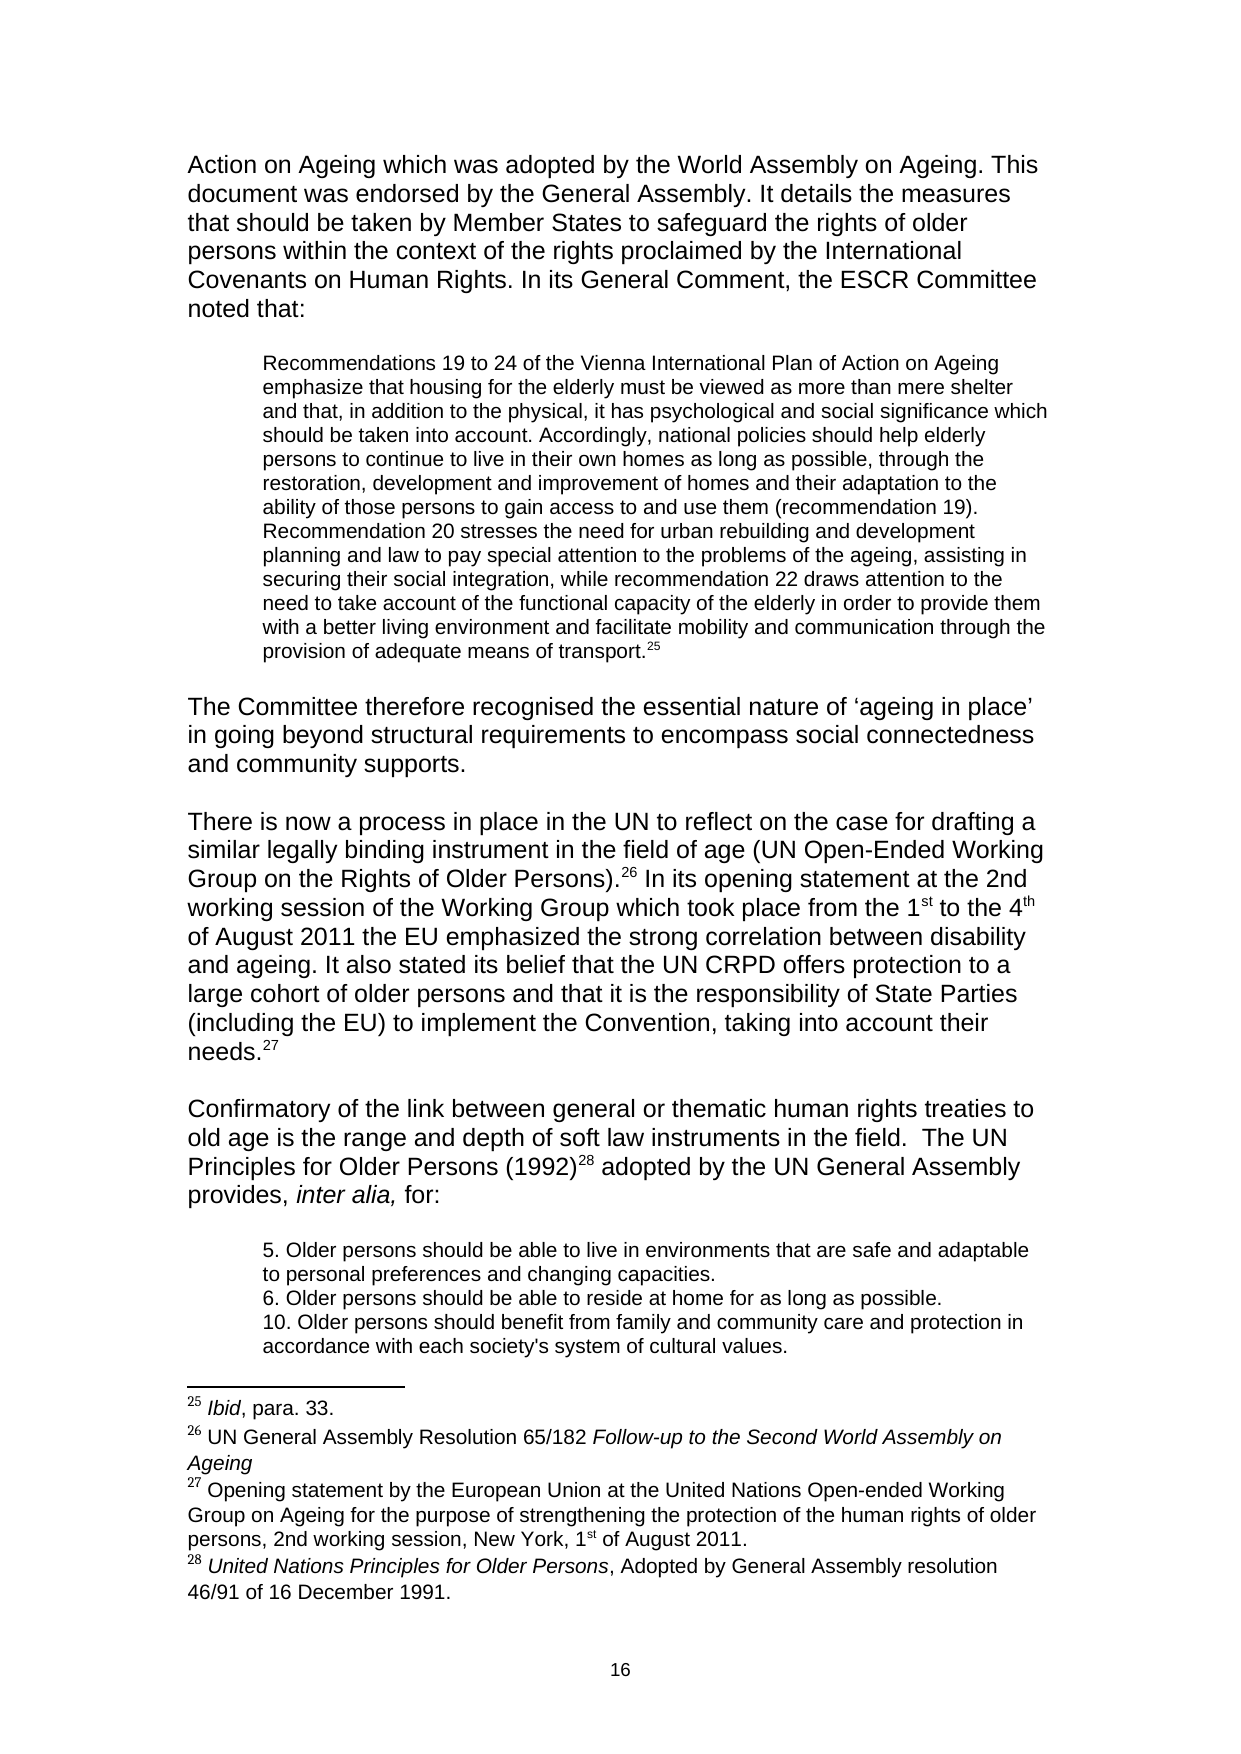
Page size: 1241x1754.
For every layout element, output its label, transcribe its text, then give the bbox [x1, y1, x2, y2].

text 5. Older persons should be able to live in environments that are safe and adaptable to personal preferences and changing capacities. [262, 1238, 1053, 1286]
text The Committee therefore recognised the essential nature of ‘ageing in place’ in going beyond structural requirements to encompass social connectedness and community supports. [187, 691, 1053, 778]
text 6. Older persons should be able to reside at home for as long as possible. [262, 1286, 1053, 1309]
text 10. Older persons should benefit from family and community care and protection in accordance with each society's system of cultural values. [262, 1309, 1053, 1357]
text Confirmatory of the link between general or thematic human rights treaties to old age is the range and depth of soft law instruments in the field. The UN Principles for Older Persons (1992) adopted by the UN General Assembly provides, inter alia, for: [187, 1094, 1053, 1209]
text Recommendations 19 to 24 of the Vienna International Plan of Action on Ageing emphasize that housing for the elderly must be viewed as more than mere shelter and that, in addition to the physical, it has psychological and social significance which should be taken into account. Accordingly, national policies should help elderly persons to continue to live in their own homes as long as possible, through the restoration, development and improvement of homes and their adaptation to the ability of those persons to gain access to and use them (recommendation 19). Recommendation 20 stresses the need for urban rebuilding and development planning and law to pay special attention to the problems of the ageing, assisting in securing their social integration, while recommendation 22 draws attention to the need to take account of the functional capacity of the elderly in order to provide them with a better living environment and facilitate mobility and communication through the provision of adequate means of transport. [262, 351, 1053, 663]
text There is now a process in place in the UN to reflect on the case for drafting a similar legally binding instrument in the field of age (UN Open-Ended Working Group on the Rights of Older Persons). In its opening statement at the 2nd working session of the Working Group which took place from the 1st to the 4th of August 2011 the EU emphasized the strong correlation between disability and ageing. It also stated its belief that the UN CRPD offers protection to a large cohort of older persons and that it is the responsibility of State Parties (including the EU) to implement the Convention, taking into account their needs. [187, 806, 1053, 1065]
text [187, 150, 1053, 322]
